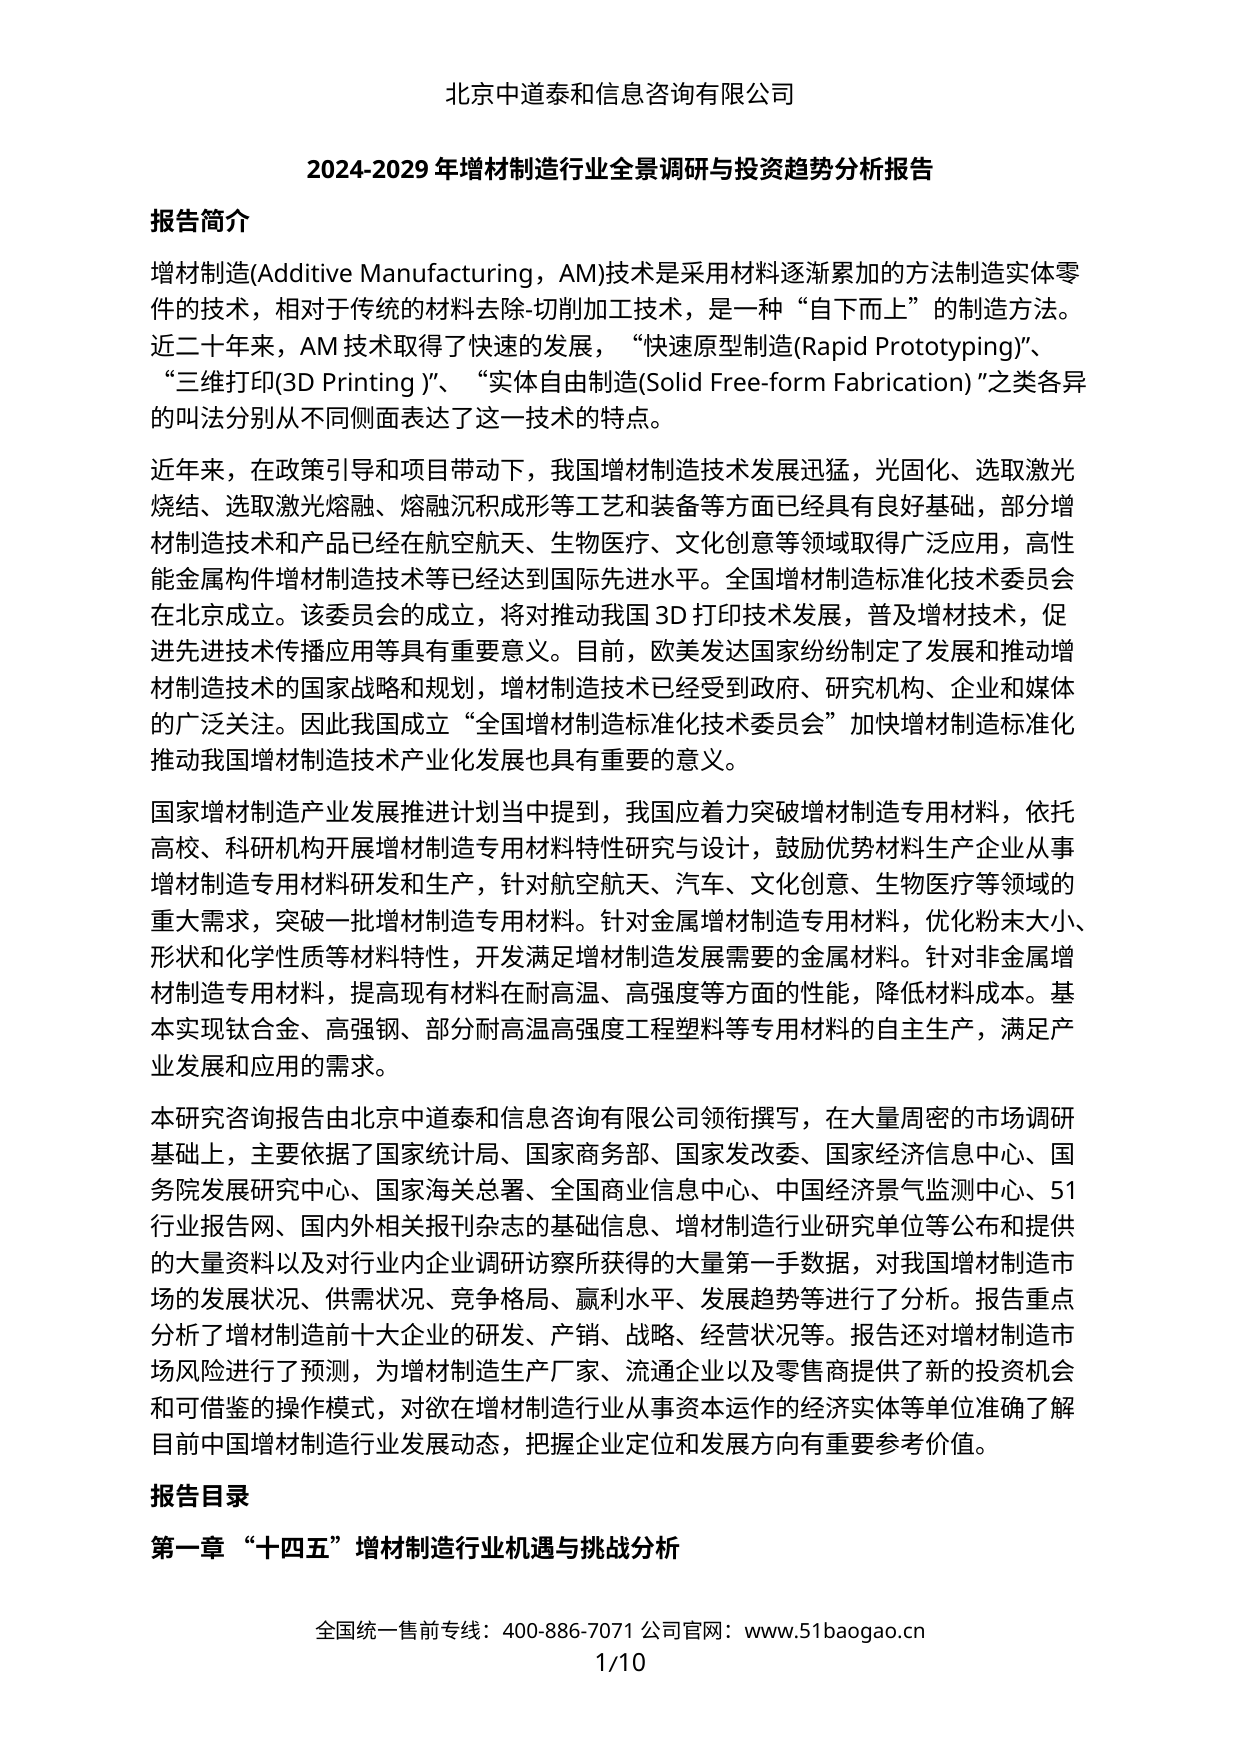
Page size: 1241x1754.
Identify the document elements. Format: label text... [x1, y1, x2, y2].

text 报告简介 [150, 202, 1090, 238]
text 2024-2029年增材制造行业全景调研与投资趋势分析报告 [150, 150, 1090, 186]
text 国家增材制造产业发展推进计划当中提到，我国应着力突破增材制造专用材料，依托高校、科研机构开展增材制造专用材料特性研究与设计，鼓励优势材料生产企业从事增材制造专用材料研发和生产，针对航空航天、汽车、文化创意、生物医疗等领域的重大需求，突破一批增材制造专用材料。针对金属增材制造专用材料，优化粉末大小、形状和化学性质等材料特性，开发满足增材制造发展需要的金属材料。针对非金属增材制造专用材料，提高现有材料在耐高温、高强度等方面的性能，降低材料成本。基本实现钛合金、高强钢、部分耐高温高强度工程塑料等专用材料的自主生产，满足产业发展和应用的需求。 [150, 792, 1090, 1082]
text 增材制造(Additive Manufacturing，AM)技术是采用材料逐渐累加的方法制造实体零件的技术，相对于传统的材料去除-切削加工技术，是一种“自下而上”的制造方法。近二十年来，AM技术取得了快速的发展，“快速原型制造(Rapid Prototyping)”、“三维打印(3D Printing )”、“实体自由制造(Solid Free-form Fabrication) ”之类各异的叫法分别从不同侧面表达了这一技术的特点。 [150, 254, 1090, 435]
text 本研究咨询报告由北京中道泰和信息咨询有限公司领衔撰写，在大量周密的市场调研基础上，主要依据了国家统计局、国家商务部、国家发改委、国家经济信息中心、国务院发展研究中心、国家海关总署、全国商业信息中心、中国经济景气监测中心、51行业报告网、国内外相关报刊杂志的基础信息、增材制造行业研究单位等公布和提供的大量资料以及对行业内企业调研访察所获得的大量第一手数据，对我国增材制造市场的发展状况、供需状况、竞争格局、赢利水平、发展趋势等进行了分析。报告重点分析了增材制造前十大企业的研发、产销、战略、经营状况等。报告还对增材制造市场风险进行了预测，为增材制造生产厂家、流通企业以及零售商提供了新的投资机会和可借鉴的操作模式，对欲在增材制造行业从事资本运作的经济实体等单位准确了解目前中国增材制造行业发展动态，把握企业定位和发展方向有重要参考价值。 [150, 1098, 1090, 1461]
text 第一章 “十四五”增材制造行业机遇与挑战分析 [150, 1528, 1090, 1564]
text 近年来，在政策引导和项目带动下，我国增材制造技术发展迅猛，光固化、选取激光烧结、选取激光熔融、熔融沉积成形等工艺和装备等方面已经具有良好基础，部分增材制造技术和产品已经在航空航天、生物医疗、文化创意等领域取得广泛应用，高性能金属构件增材制造技术等已经达到国际先进水平。全国增材制造标准化技术委员会在北京成立。该委员会的成立，将对推动我国3D打印技术发展，普及增材技术，促进先进技术传播应用等具有重要意义。目前，欧美发达国家纷纷制定了发展和推动增材制造技术的国家战略和规划，增材制造技术已经受到政府、研究机构、企业和媒体的广泛关注。因此我国成立“全国增材制造标准化技术委员会”加快增材制造标准化推动我国增材制造技术产业化发展也具有重要的意义。 [150, 451, 1090, 777]
text 报告目录 [150, 1476, 1090, 1512]
